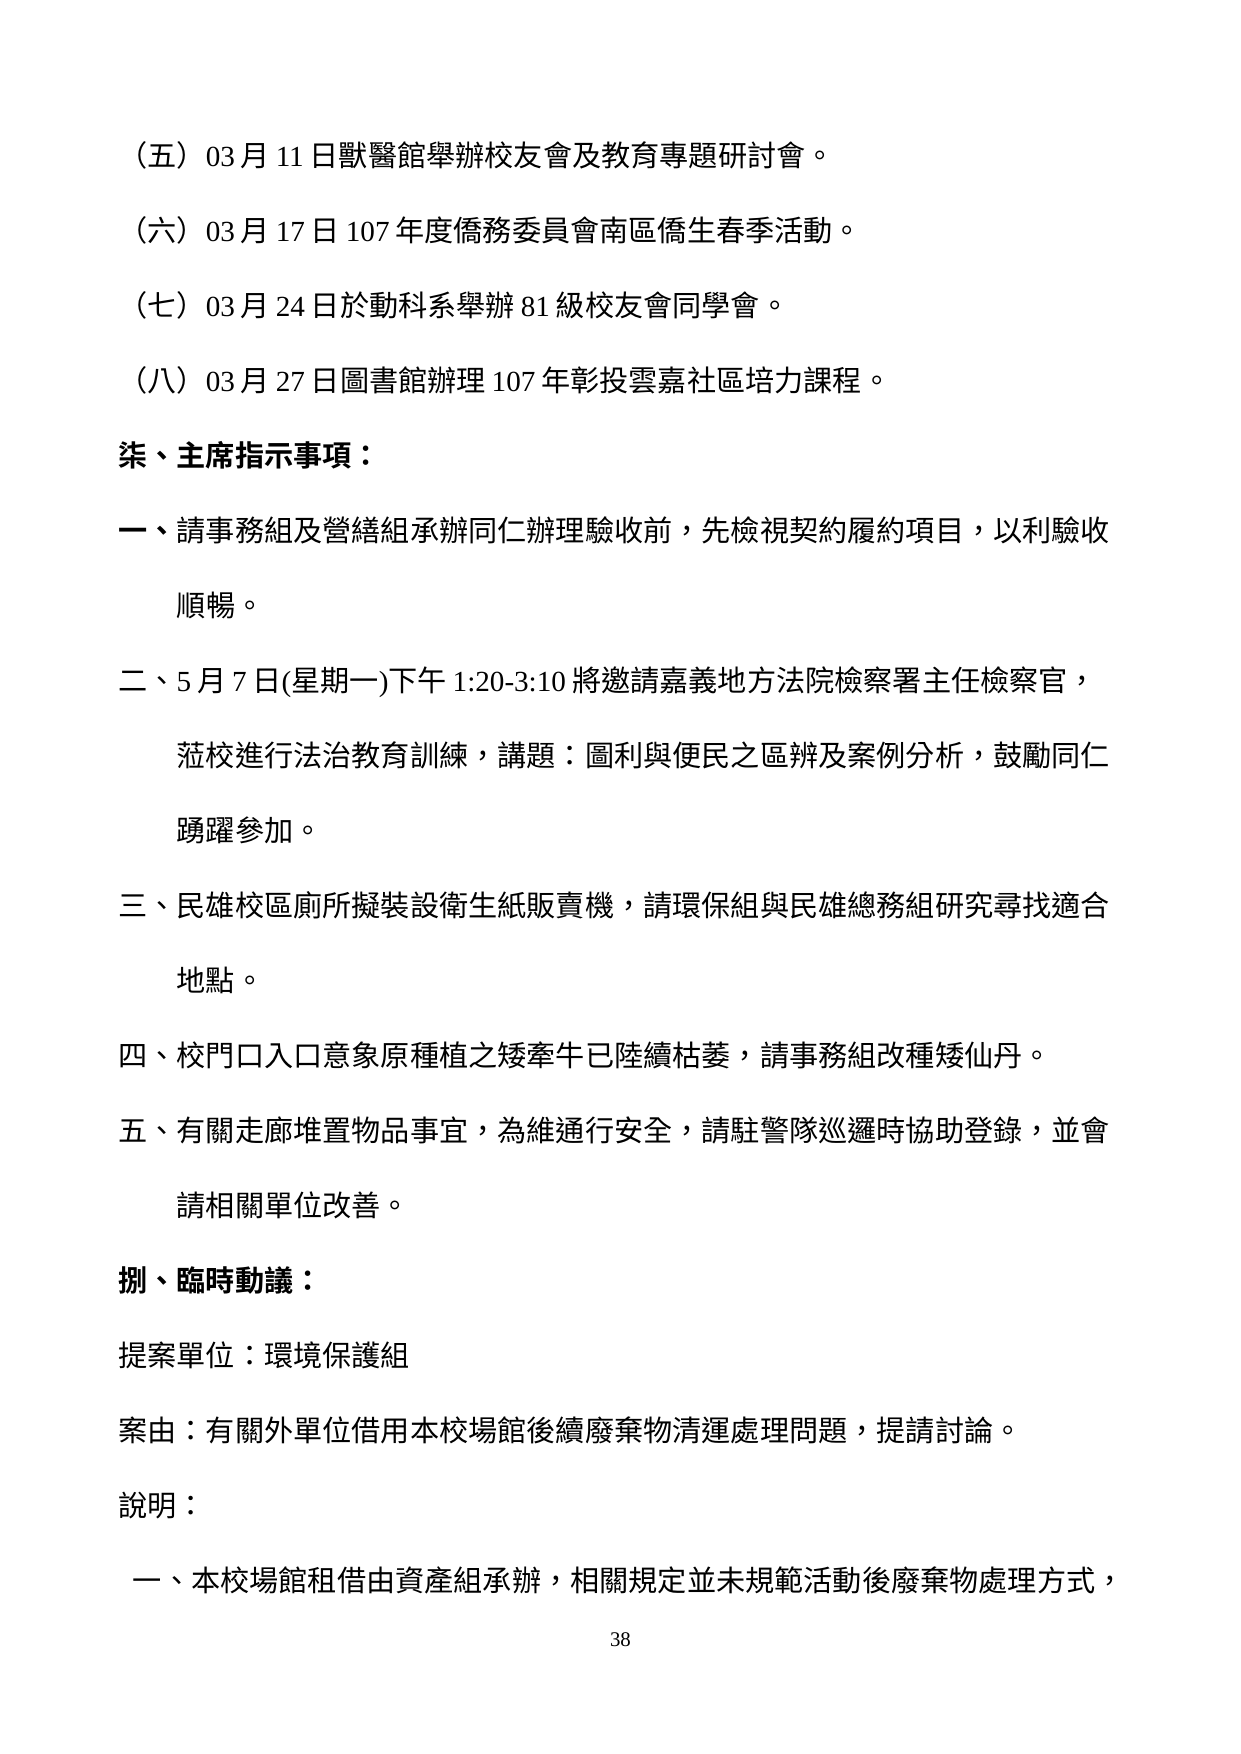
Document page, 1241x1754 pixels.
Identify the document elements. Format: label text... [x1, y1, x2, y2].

text 捌、臨時動議： [118, 1241, 1122, 1316]
text （五）03月11日獸醫館舉辦校友會及教育專題研討會。 [118, 116, 1122, 191]
text 五、有關走廊堆置物品事宜，為維通行安全，請駐警隊巡邏時協助登錄，並會請相關單位改善。 [118, 1091, 1122, 1241]
text 案由：有關外單位借用本校場館後續廢棄物清運處理問題，提請討論。 [118, 1391, 1122, 1466]
text 二、5月7日(星期一)下午1:20-3:10將邀請嘉義地方法院檢察署主任檢察官，蒞校進行法治教育訓練，講題：圖利與便民之區辨及案例分析，鼓勵同仁踴躍參加。 [118, 641, 1122, 866]
text 說明： [118, 1466, 1122, 1541]
text 一、請事務組及營繕組承辦同仁辦理驗收前，先檢視契約履約項目，以利驗收順暢。 [118, 491, 1122, 641]
text 提案單位：環境保護組 [118, 1316, 1122, 1391]
text 四、校門口入口意象原種植之矮牽牛已陸續枯萎，請事務組改種矮仙丹。 [118, 1016, 1122, 1091]
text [118, 1541, 1122, 1616]
text 柒、主席指示事項： [118, 416, 1122, 491]
text （七）03月24日於動科系舉辦81級校友會同學會。 [118, 266, 1122, 341]
text （六）03月17日107年度僑務委員會南區僑生春季活動。 [118, 191, 1122, 266]
text （八）03月27日圖書館辦理107年彰投雲嘉社區培力課程。 [118, 341, 1122, 416]
text 三、民雄校區廁所擬裝設衛生紙販賣機，請環保組與民雄總務組研究尋找適合地點。 [118, 866, 1122, 1016]
